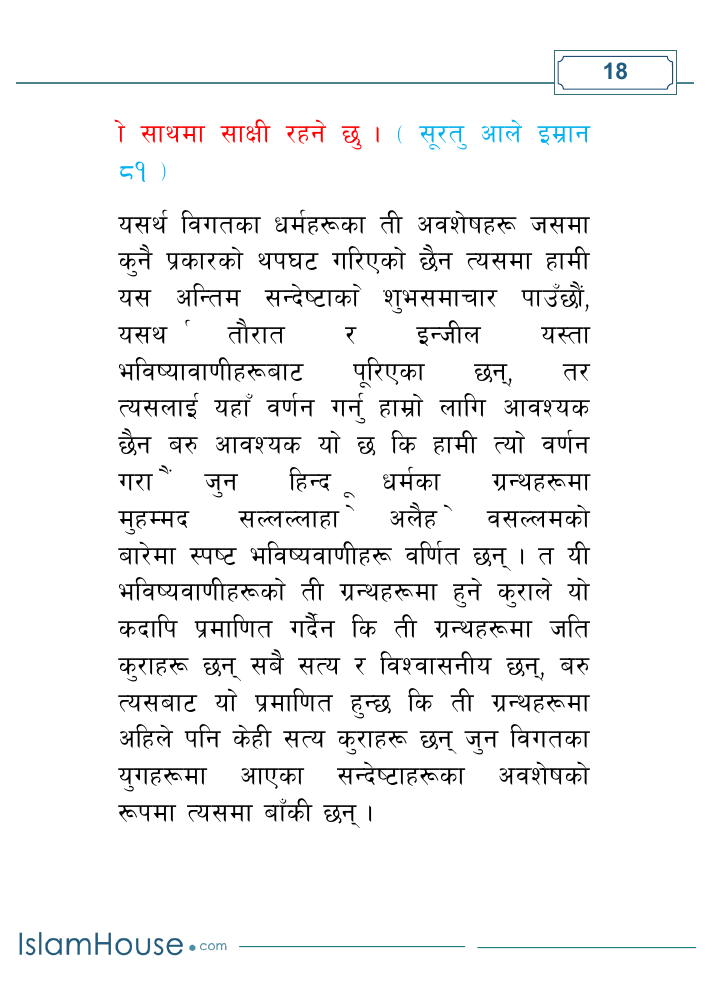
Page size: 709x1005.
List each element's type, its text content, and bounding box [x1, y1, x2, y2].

text o;y{ ljutsf wd{x¿sf tL cjz]ifx¿ h;df s'g} k|sf/sf] yk36 ul/Psf] 5}g To;df xfdL o; clGtd ;Gb]i6fsf] z'e;dfrf/ kfpF5f}+, o;y{ tf}/ft / OGhLn o:tf eljiofjf0fLx¿af6 k"l/Psf 5g\, t/ To;nfO{ oxfF j0f{g ug'{ xfd|f] nflu cfjZos 5}g a? cfjZos of] 5 ls xfdL Tof] j0f{g u/f}+ h'g lxGb" wd{sf u|Gyx¿df d'xDdb ;NnNnfxf] cn}x] j;Nndsf] af/]df :ki6 eljiojf0fLx¿ jl0f{t 5g\ . t oL eljiojf0fLx¿sf] tL u|Gyx¿df x'g] s'/fn] of] sbflk k|dfl0ft ub}{g ls tL u|Gyx¿df hlt s'/fx¿ 5g\ ;a} ;To / ljZjf;gLo 5g\, a? To;af6 of] k|dfl0ft x'G5 ls tL u|Gyx¿df clxn] klg s]xL ;To s'/fx¿ 5g\ h'g ljutsf o'ux¿df cfPsf ;Gb]i6fx¿sf cjz]ifsf] ¿kdf To;df afFsL 5g\ . [118, 208, 591, 831]
picture [471, 929, 697, 962]
picture [12, 928, 466, 961]
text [118, 118, 591, 189]
